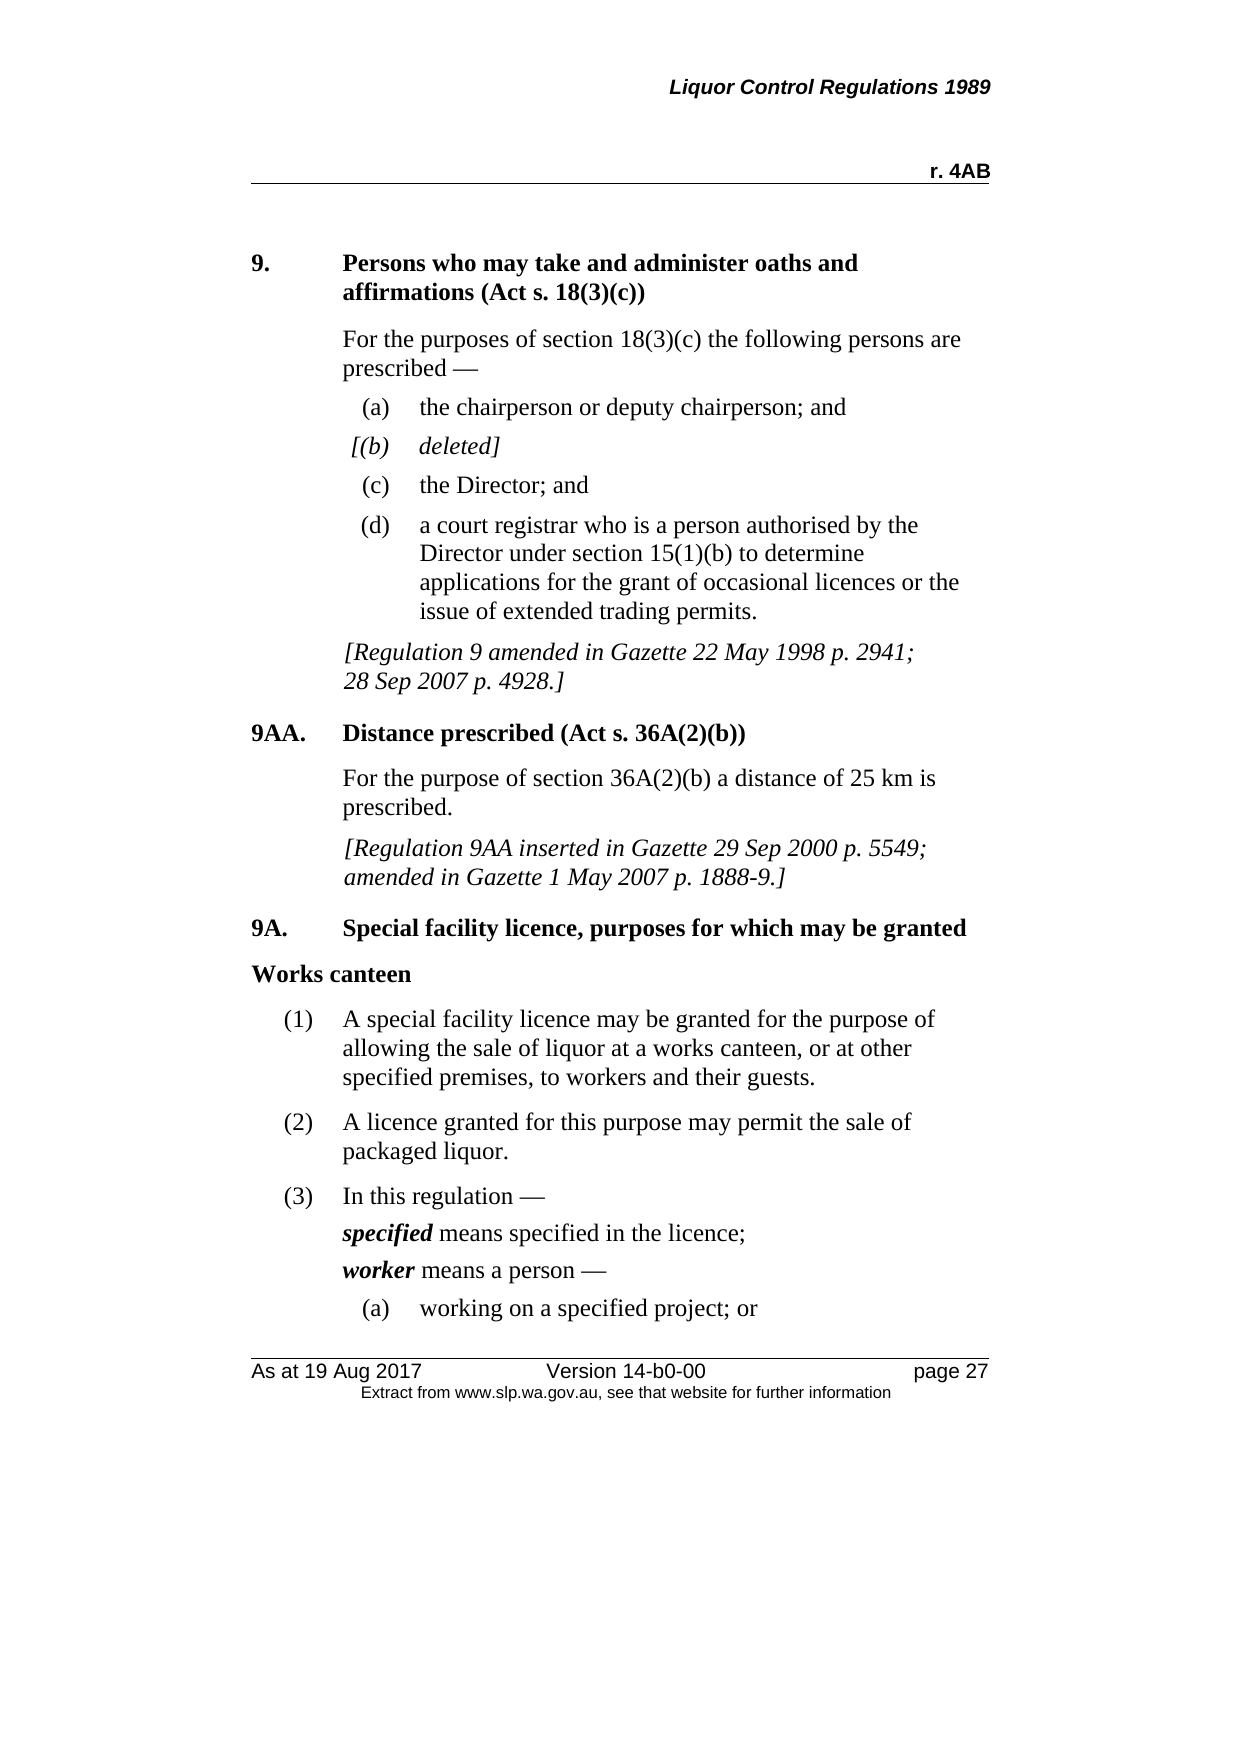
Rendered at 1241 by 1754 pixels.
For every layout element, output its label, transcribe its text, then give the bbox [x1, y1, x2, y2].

text (a) working on a specified project; or [251, 1293, 989, 1321]
subtitle 9A. Special facility licence, purposes for which may be granted [251, 913, 989, 942]
subtitle 9. Persons who may take and administer oaths and affirmations (Act s. 18(3)(c)) [251, 248, 989, 306]
text For the purposes of section 18(3)(c) the following persons are prescribed — [251, 324, 989, 382]
text (d) a court registrar who is a person authorised by the Director under section 15(1)(b) to determine applications for the grant of occasional licences or the issue of extended trading permits. [251, 510, 989, 625]
text (1) A special facility licence may be granted for the purpose of allowing the sale of liquor at a works canteen, or at other specified premises, to workers and their guests. [251, 1004, 989, 1091]
text For the purpose of section 36A(2)(b) a distance of 25 km is prescribed. [251, 763, 989, 821]
text specified means specified in the licence; [251, 1218, 989, 1247]
text [(b) deleted] [251, 431, 989, 460]
text (3) In this regulation — [251, 1181, 989, 1210]
text [Regulation 9AA inserted in Gazette 29 Sep 2000 p. 5549; amended in Gazette 1 May 2007 p. 1888-9.] [251, 833, 989, 891]
text (c) the Director; and [251, 471, 989, 499]
text (a) the chairperson or deputy chairperson; and [251, 392, 989, 421]
text worker means a person — [251, 1256, 989, 1284]
subtitle Works canteen [251, 959, 989, 988]
text [Regulation 9 amended in Gazette 22 May 1998 p. 2941; 28 Sep 2007 p. 4928.] [251, 637, 989, 695]
text (2) A licence granted for this purpose may permit the sale of packaged liquor. [251, 1107, 989, 1165]
subtitle 9AA. Distance prescribed (Act s. 36A(2)(b)) [251, 718, 989, 746]
